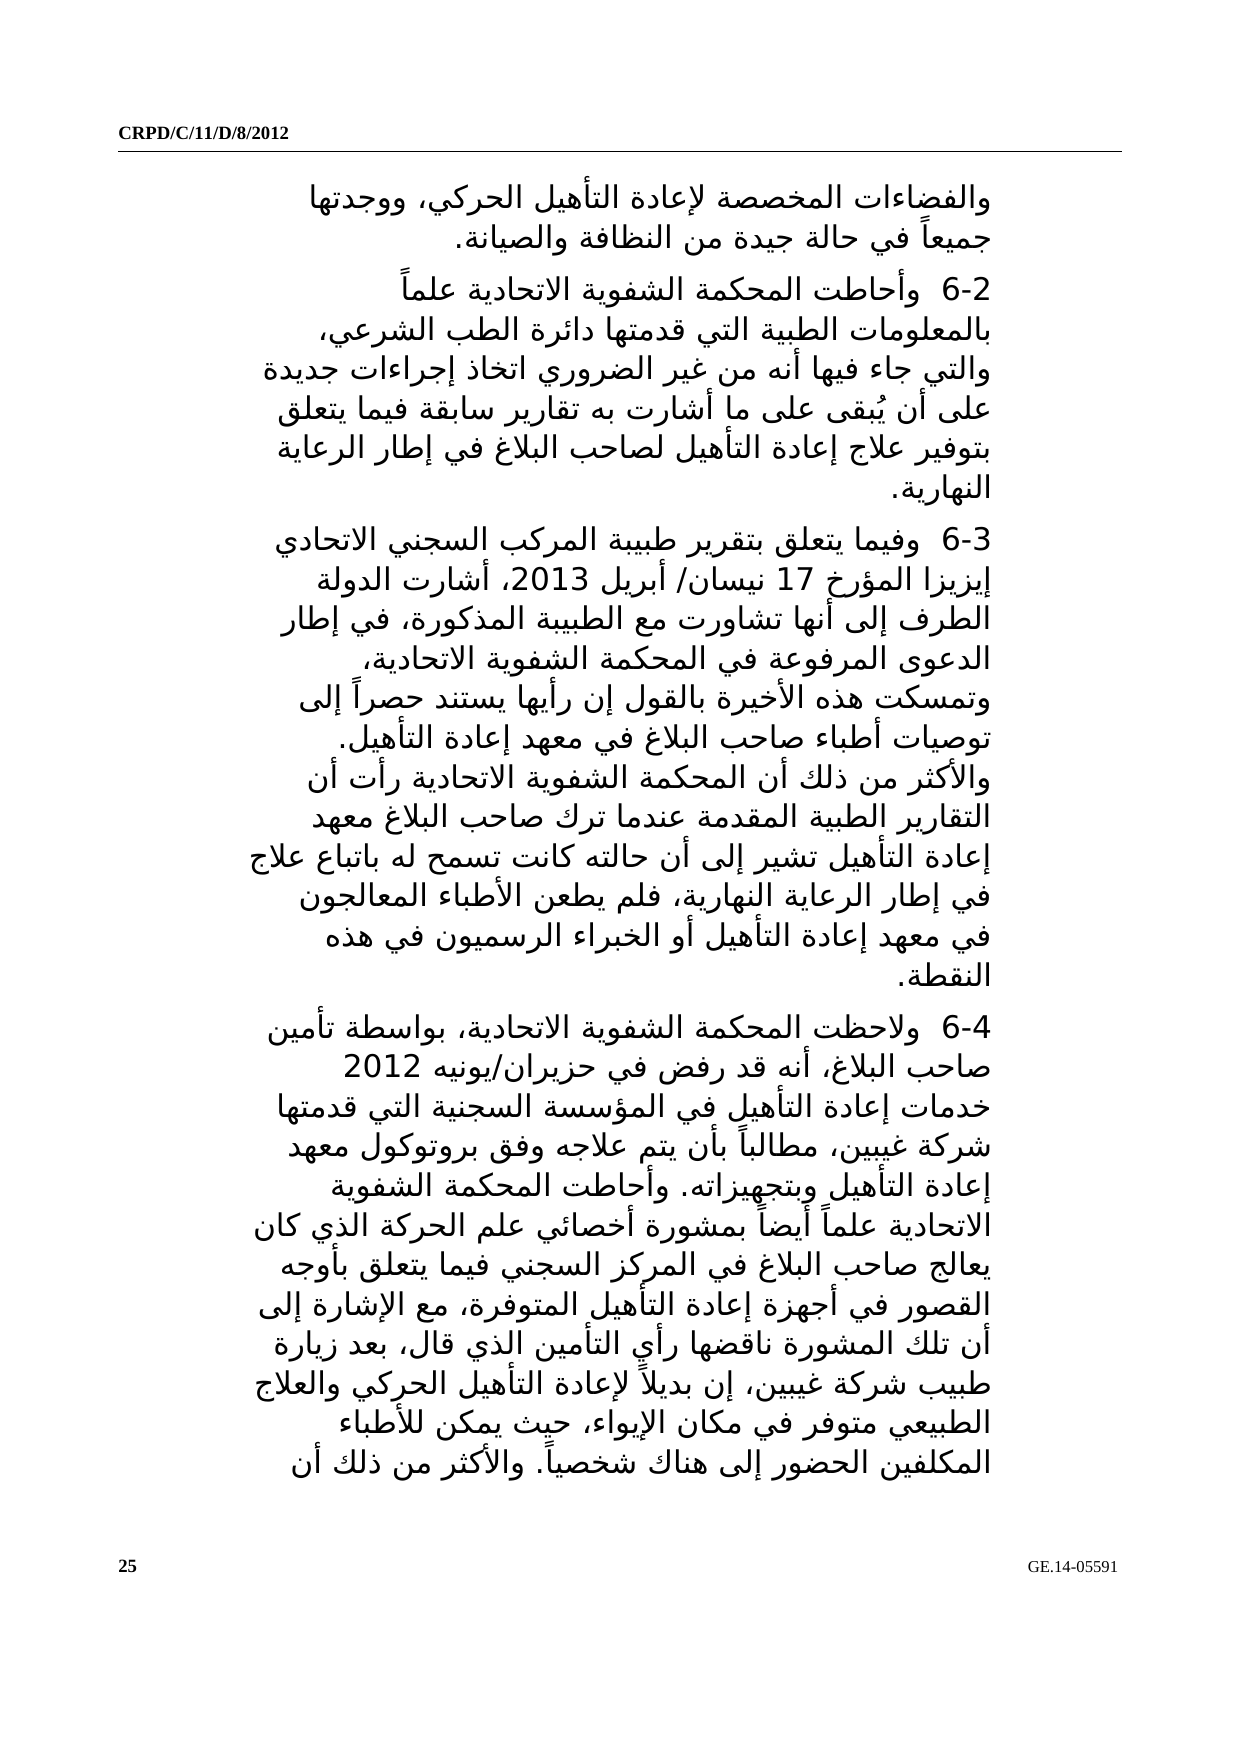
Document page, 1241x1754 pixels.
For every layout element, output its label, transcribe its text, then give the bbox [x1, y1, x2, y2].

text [248, 177, 992, 256]
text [248, 1006, 992, 1481]
text 6-2 وأحاطت المحكمة الشفوية الاتحادية علماً بالمعلومات الطبية التي قدمتها دائرة الطب الشرعي، والتي جاء فيها أنه من غير الضروري اتخاذ إجراءات جديدة على أن يُبقى على ما أشارت به تقارير سابقة فيما يتعلق بتوفير علاج إعادة التأهيل لصاحب البلاغ في إطار الرعاية النهارية. [248, 269, 992, 506]
text 6-3 وفيما يتعلق بتقرير طبيبة المركب السجني الاتحادي إيزيزا المؤرخ 17 نيسان/ أبريل 2013، أشارت الدولة الطرف إلى أنها تشاورت مع الطبيبة المذكورة، في إطار الدعوى المرفوعة في المحكمة الشفوية الاتحادية، وتمسكت هذه الأخيرة بالقول إن رأيها يستند حصراً إلى توصيات أطباء صاحب البلاغ في معهد إعادة التأهيل. والأكثر من ذلك أن المحكمة الشفوية الاتحادية رأت أن التقارير الطبية المقدمة عندما ترك صاحب البلاغ معهد إعادة التأهيل تشير إلى أن حالته كانت تسمح له باتباع علاج في إطار الرعاية النهارية، فلم يطعن الأطباء المعالجون في معهد إعادة التأهيل أو الخبراء الرسميون في هذه النقطة. [248, 519, 992, 994]
